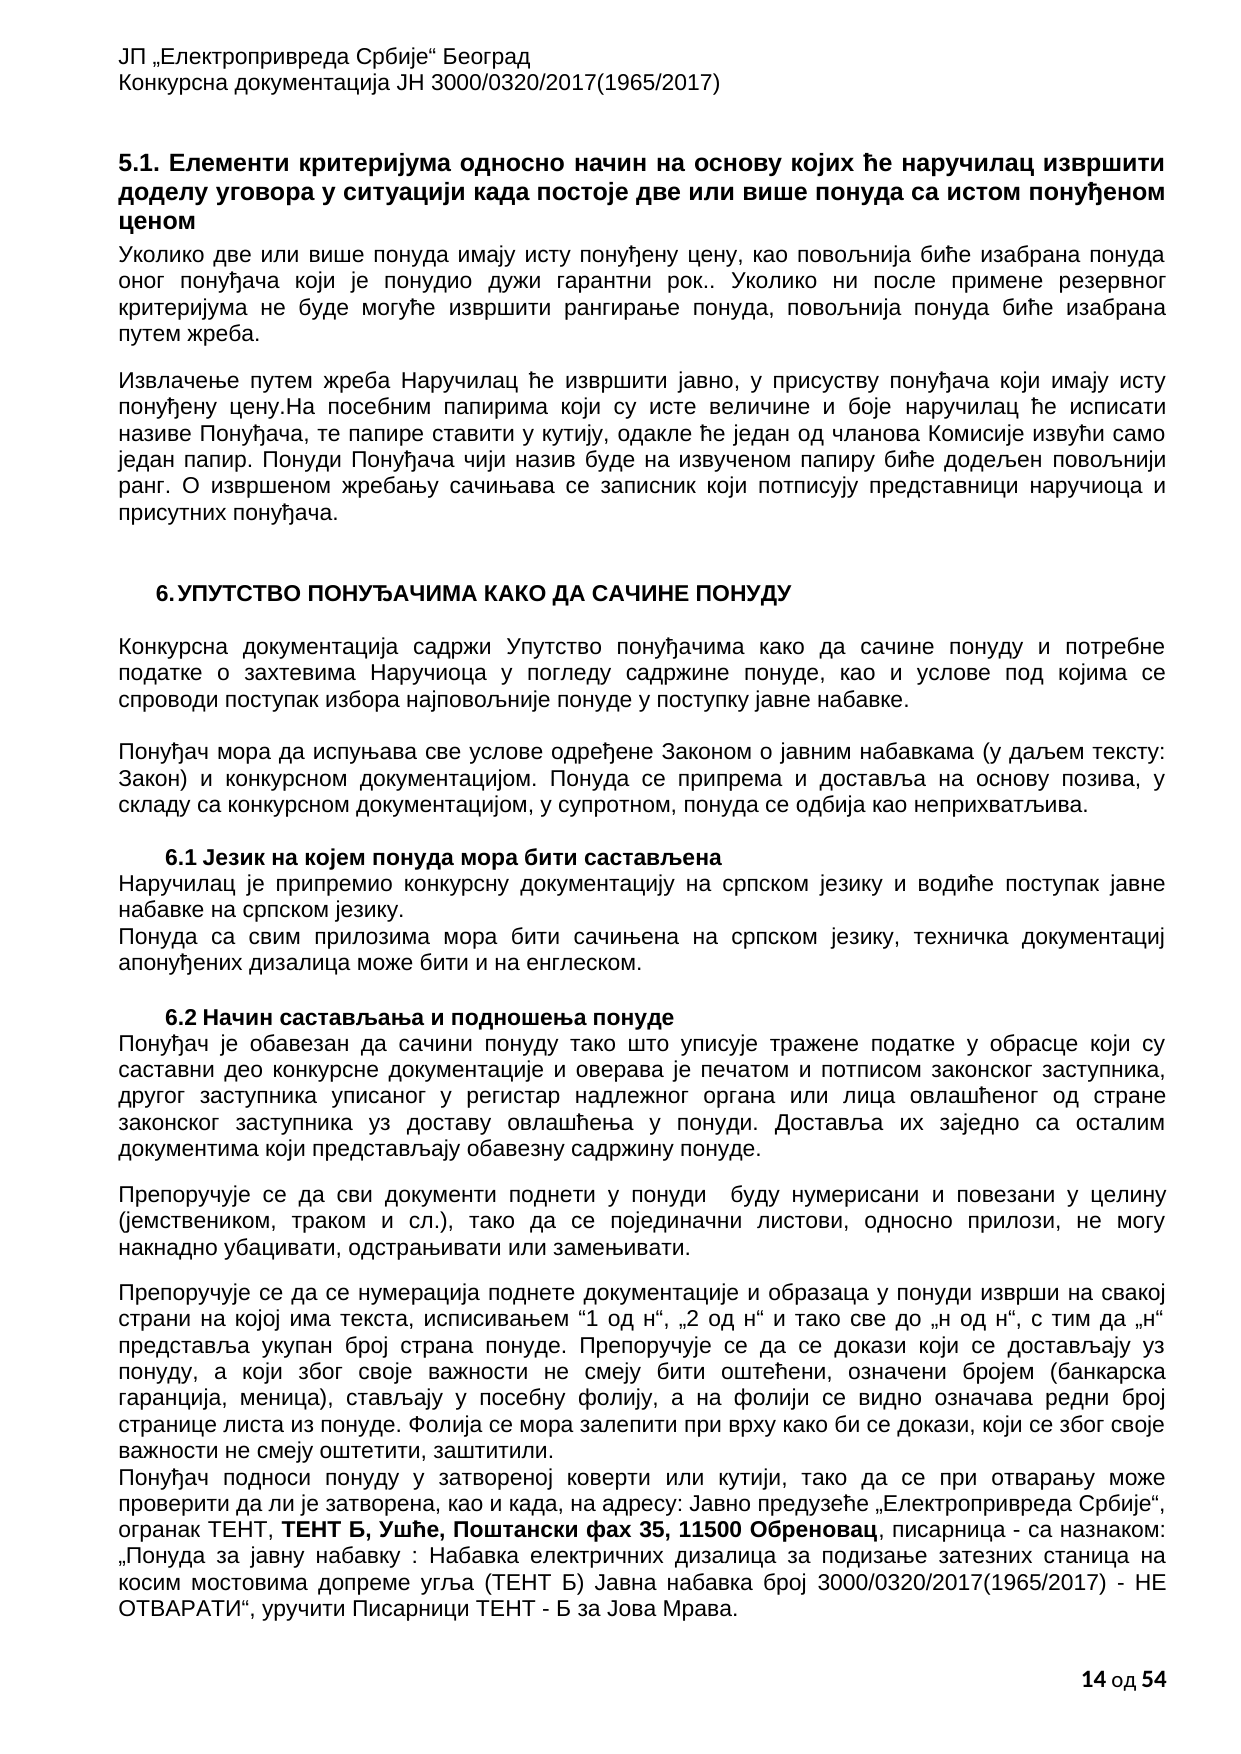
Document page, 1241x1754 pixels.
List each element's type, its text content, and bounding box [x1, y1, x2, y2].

text Препоручује се да сви документи поднети у понуди буду нумерисани и повезани у целину (јемствеником, траком и сл.), тако да се појединачни листови, односно прилози, не могу накнадно убацивати, одстрањивати или замењивати. [118, 1181, 1166, 1260]
list Начин састављања и подношења понуде [165, 1003, 1166, 1030]
text 5.1. Елементи критеријума односно начин на основу којих ће наручилац извршити доделу уговора у ситуацији када постоје две или више понуда са истом понуђеном ценом [118, 148, 1166, 234]
text Понуђач је обавезан да сачини понуду тако што уписује тражене податке у обрасце који су саставни део конкурсне документације и оверава је печатом и потписом законског заступника, другог заступника уписаног у регистар надлежног органа или лица овлашћеног од стране законског заступника уз доставу овлашћења у понуди. Доставља их заједно са осталим документима који представљају обавезну садржину понуде. [118, 1030, 1166, 1162]
text Наручилац је припремио конкурсну документацију на српском језику и водиће поступак јавне набавке на српском језику. [118, 870, 1166, 923]
text Извлачење путем жреба Наручилац ће извршити јавно, у присуству понуђача који имају исту понуђену цену.На посебним папирима који су исте величине и боје наручилац ће исписати називе Понуђача, те папире ставити у кутију, одакле ће један од чланова Комисије извући само један папир. Понуди Понуђача чији назив буде на извученом папиру биће додељен повољнији ранг. О извршеном жребању сачињава се записник који потписују представници наручиоца и присутних понуђача. [118, 367, 1166, 525]
text Понуђач подноси понуду у затвореној коверти или кутији, тако да се при отварању може проверити да ли је затворена, као и када, на адресу: Јавно предузеће „Електропривреда Србије“, огранак ТЕНТ, ТЕНТ Б, Ушће, Поштански фах 35, 11500 Обреновац, писарница - са назнаком: „Понуда за јавну набавку : Набавка електричних дизалица за подизање затезних станица на косим мостовима допреме угља (ТЕНТ Б) Јавна набавка број 3000/0320/2017(1965/2017) - НЕ ОТВАРАТИ“, уручити Писарници ТЕНТ - Б за Јова Мрава. [118, 1463, 1166, 1622]
text Препоручује се да се нумерација поднете документације и образаца у понуди изврши на свакоj страни на којој има текста, исписивањем “1 од н“, „2 од н“ и тако све до „н од н“, с тим да „н“ представља укупан број страна понуде. Препоручује се да се докази који се достављају уз понуду, а који због своје важности не смеју бити оштећени, означени бројем (банкарска гаранција, меница), стављају у посебну фолију, а на фолији се видно означава редни број странице листа из понуде. Фолија се мора залепити при врху како би се докази, који се због своје важности не смеју оштетити, заштитили. [118, 1279, 1166, 1463]
subtitle Понуда са свим прилозима мора бити сачињена на српском језику, техничка документациј апонуђених дизалица може бити и на енглеском. [118, 923, 1166, 975]
list УПУТСТВО ПОНУЂАЧИМА КАКО ДА САЧИНЕ ПОНУДУ [156, 580, 1166, 606]
text Понуђач мора да испуњава све услове одређене Законом о јавним набавкама (у даљем тексту: Закон) и конкурсном документацијом. Понуда се припрема и доставља на основу позива, у складу са конкурсном документацијом, у супротном, понуда се одбија као неприхватљива. [118, 738, 1166, 817]
text Конкурсна документација садржи Упутство понуђачима како да сачине понуду и потребне податке о захтевима Наручиоца у погледу садржине понуде, као и услове под којима се спроводи поступак избора најповољније понуде у поступку јавне набавке. [118, 633, 1166, 712]
list Језик на којем понуда мора бити састављена [165, 844, 1166, 870]
text Уколико две или више понуда имају исту понуђену цену, као повољнија биће изабрана понуда оног понуђача који је понудио дужи гарантни рок.. Уколико ни после примене резервног критеријума не буде могуће извршити рангирање понуда, повољнија понуда биће изабрана путем жреба. [118, 241, 1166, 346]
